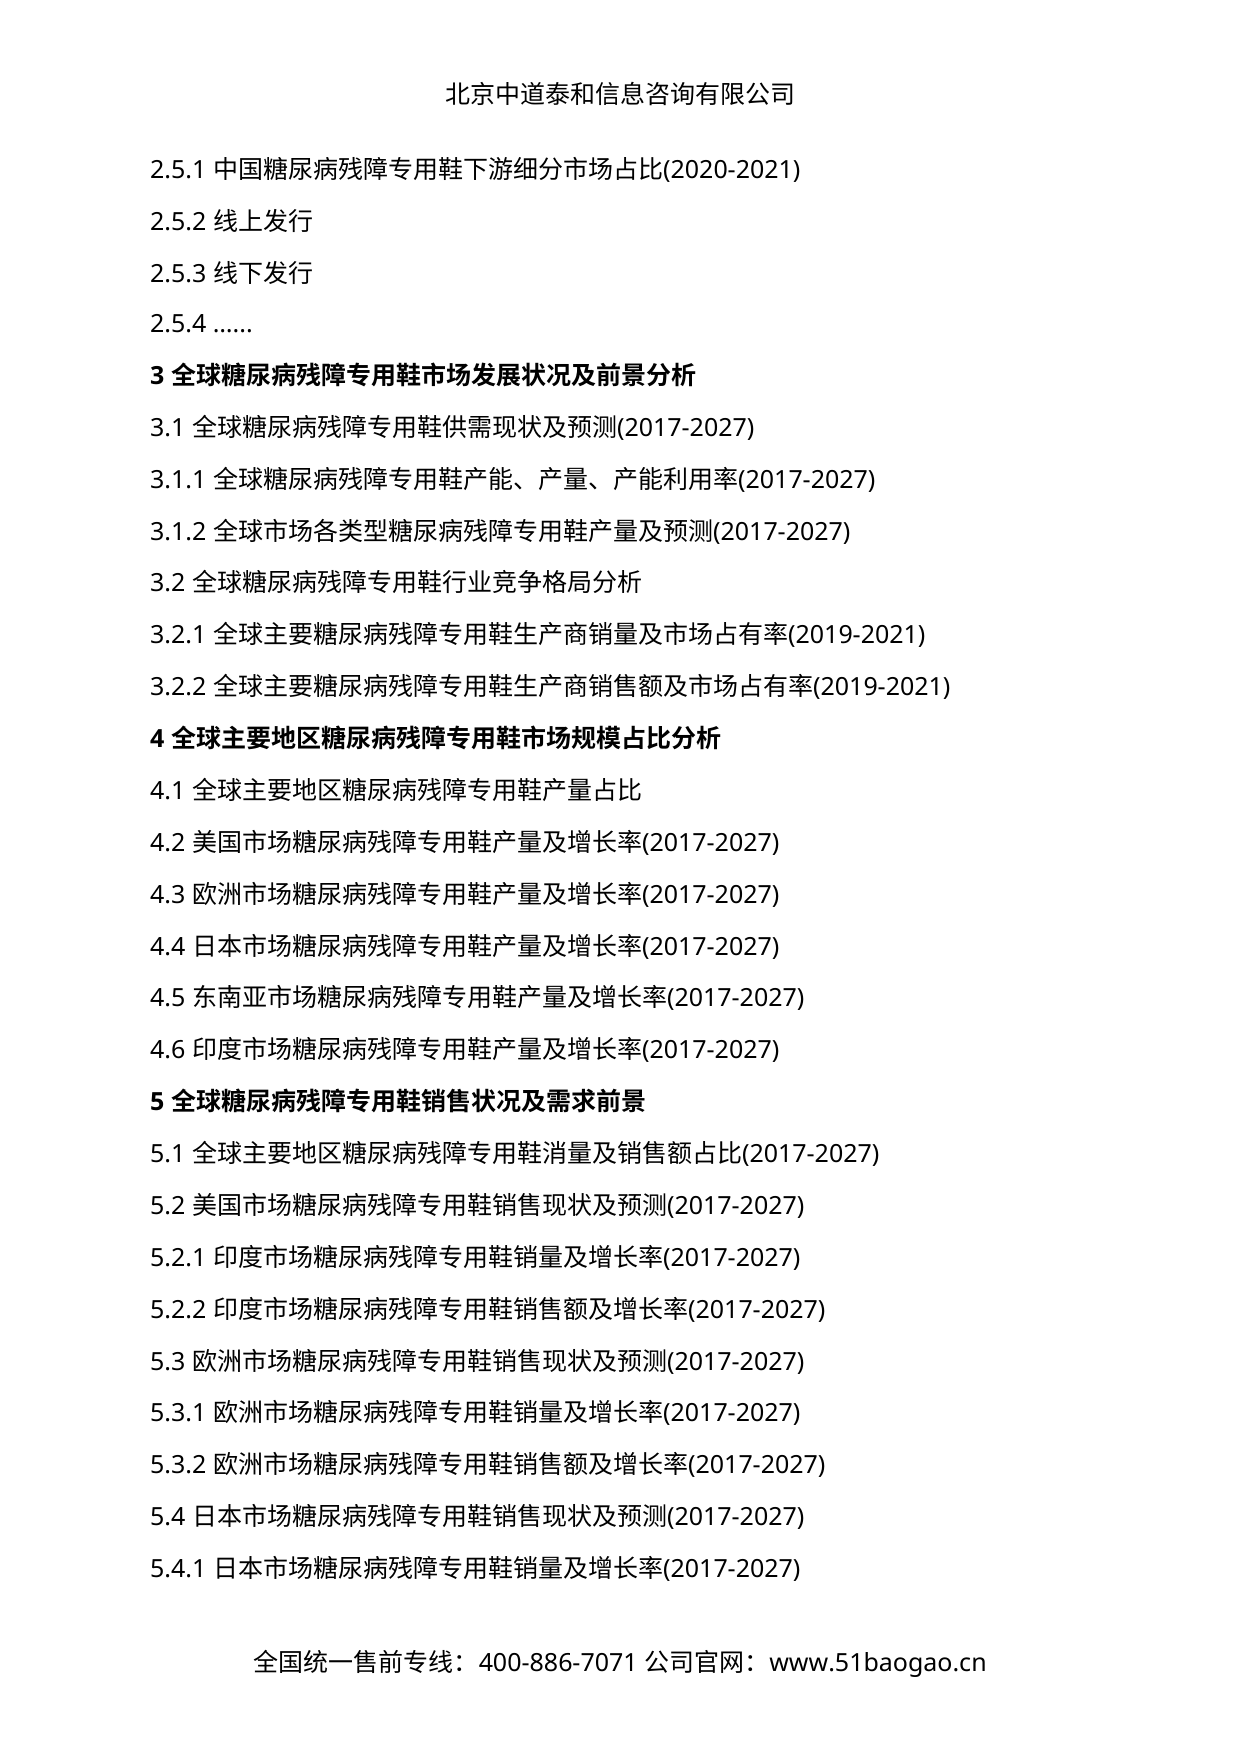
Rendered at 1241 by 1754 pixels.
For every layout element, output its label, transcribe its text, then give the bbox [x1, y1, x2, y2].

text 4.3 欧洲市场糖尿病残障专用鞋产量及增长率(2017-2027) [150, 874, 1090, 910]
text 3.1.1 全球糖尿病残障专用鞋产能、产量、产能利用率(2017-2027) [150, 459, 1090, 495]
text 3.1.2 全球市场各类型糖尿病残障专用鞋产量及预测(2017-2027) [150, 511, 1090, 547]
text 3 全球糖尿病残障专用鞋市场发展状况及前景分析 [150, 355, 1090, 392]
text 3.2 全球糖尿病残障专用鞋行业竞争格局分析 [150, 563, 1090, 599]
text 5.3 欧洲市场糖尿病残障专用鞋销售现状及预测(2017-2027) [150, 1341, 1090, 1377]
text 5.4.1 日本市场糖尿病残障专用鞋销量及增长率(2017-2027) [150, 1548, 1090, 1585]
text 2.5.4 …... [150, 306, 1090, 340]
text 2.5.2 线上发行 [150, 202, 1090, 238]
text 5.2.1 印度市场糖尿病残障专用鞋销量及增长率(2017-2027) [150, 1237, 1090, 1273]
text 5.1 全球主要地区糖尿病残障专用鞋消量及销售额占比(2017-2027) [150, 1133, 1090, 1170]
text 3.2.2 全球主要糖尿病残障专用鞋生产商销售额及市场占有率(2019-2021) [150, 667, 1090, 703]
text 3.2.1 全球主要糖尿病残障专用鞋生产商销量及市场占有率(2019-2021) [150, 615, 1090, 651]
text 5 全球糖尿病残障专用鞋销售状况及需求前景 [150, 1082, 1090, 1118]
text 4.6 印度市场糖尿病残障专用鞋产量及增长率(2017-2027) [150, 1030, 1090, 1066]
text 5.4 日本市场糖尿病残障专用鞋销售现状及预测(2017-2027) [150, 1497, 1090, 1533]
text 5.2.2 印度市场糖尿病残障专用鞋销售额及增长率(2017-2027) [150, 1289, 1090, 1325]
text 5.3.2 欧洲市场糖尿病残障专用鞋销售额及增长率(2017-2027) [150, 1445, 1090, 1481]
text 2.5.3 线下发行 [150, 254, 1090, 290]
text 4.2 美国市场糖尿病残障专用鞋产量及增长率(2017-2027) [150, 822, 1090, 858]
text 4 全球主要地区糖尿病残障专用鞋市场规模占比分析 [150, 718, 1090, 755]
text 3.1 全球糖尿病残障专用鞋供需现状及预测(2017-2027) [150, 407, 1090, 443]
text 5.2 美国市场糖尿病残障专用鞋销售现状及预测(2017-2027) [150, 1185, 1090, 1222]
text 2.5.1 中国糖尿病残障专用鞋下游细分市场占比(2020-2021) [150, 150, 1090, 186]
text 4.4 日本市场糖尿病残障专用鞋产量及增长率(2017-2027) [150, 926, 1090, 962]
text 4.1 全球主要地区糖尿病残障专用鞋产量占比 [150, 770, 1090, 807]
text 5.3.1 欧洲市场糖尿病残障专用鞋销量及增长率(2017-2027) [150, 1393, 1090, 1429]
text 4.5 东南亚市场糖尿病残障专用鞋产量及增长率(2017-2027) [150, 978, 1090, 1014]
